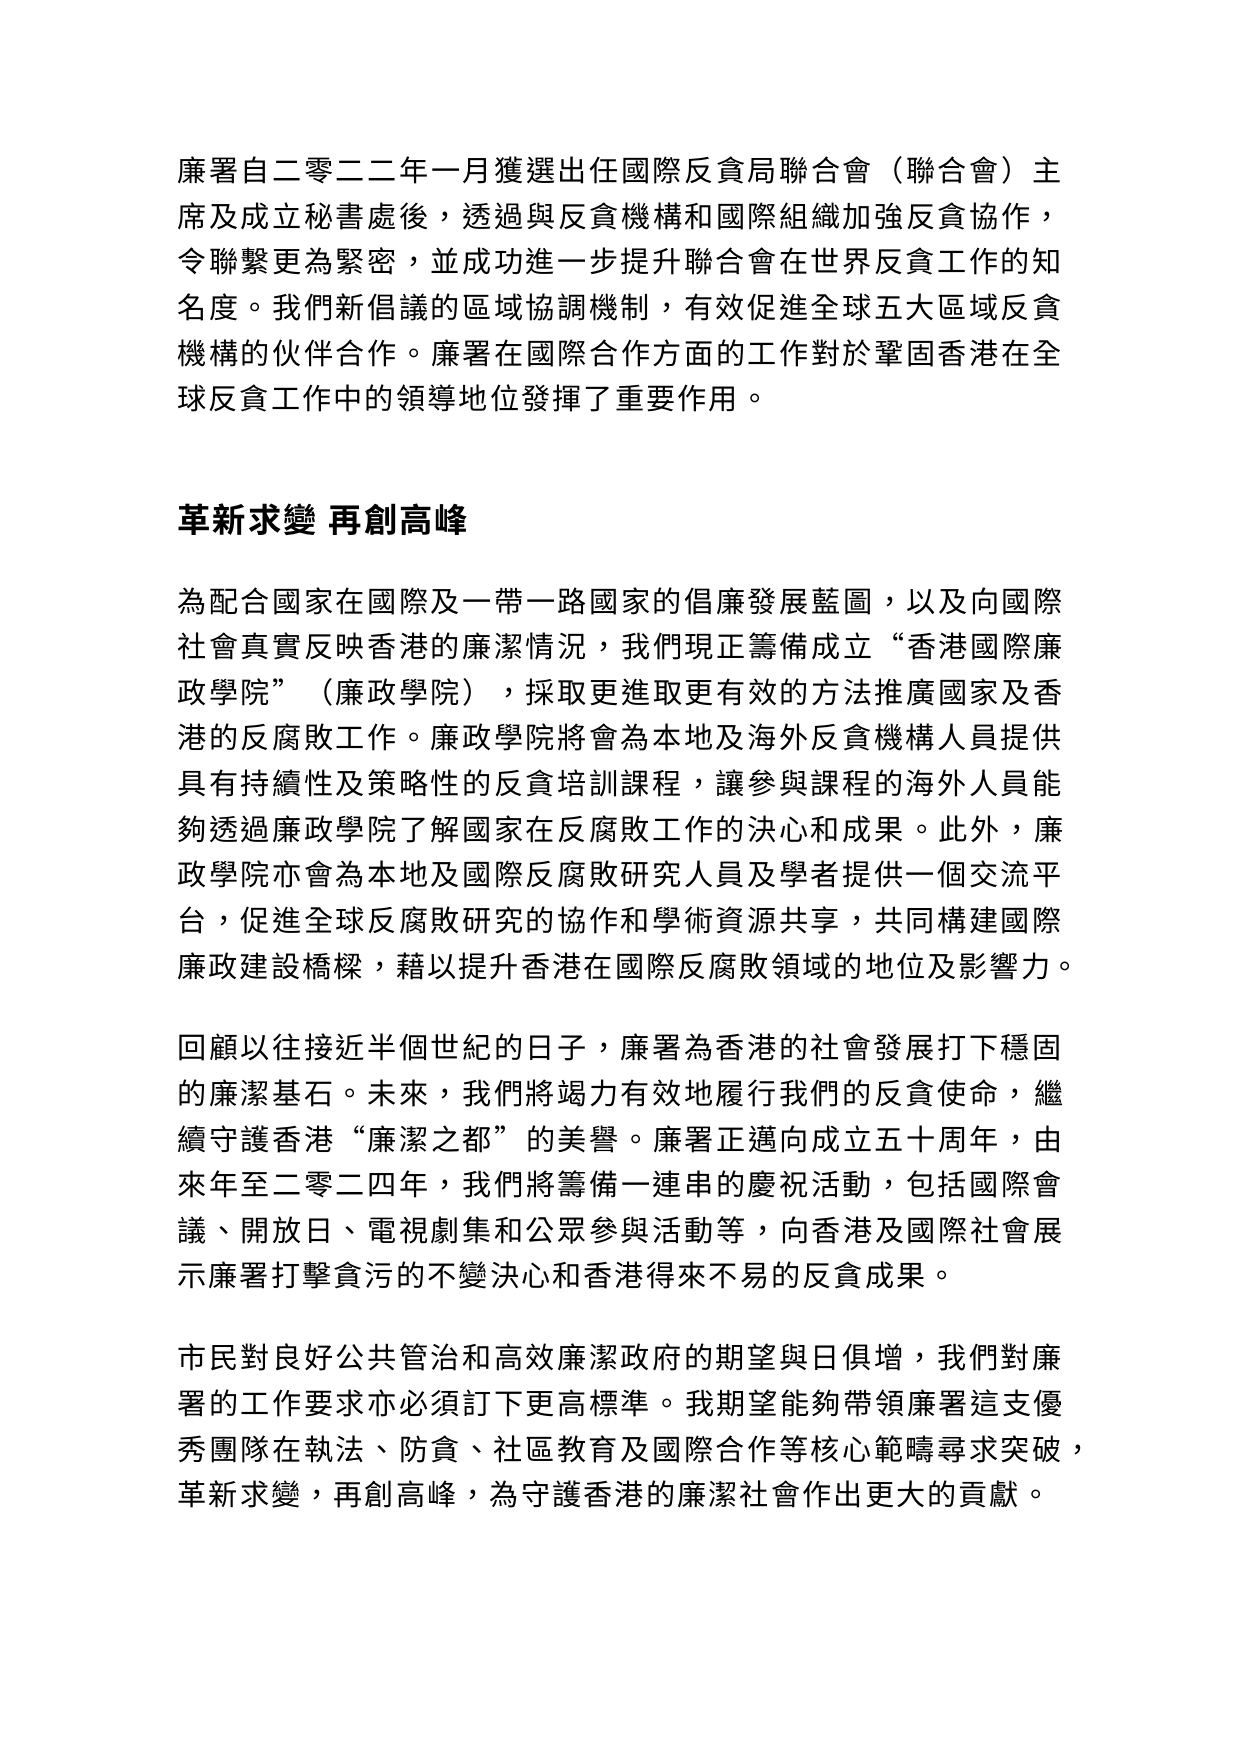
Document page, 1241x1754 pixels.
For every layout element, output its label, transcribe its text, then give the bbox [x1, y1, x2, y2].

text 回顧以往接近半個世紀的日子，廉署為香港的社會發展打下穩固的廉潔基石。未來，我們將竭力有效地履行我們的反貪使命，繼續守護香港“廉潔之都”的美譽。廉署正邁向成立五十周年，由來年至二零二四年，我們將籌備一連串的慶祝活動，包括國際會議、開放日、電視劇集和公眾參與活動等，向香港及國際社會展示廉署打擊貪污的不變決心和香港得來不易的反貪成果。 [177, 1025, 1063, 1295]
text 廉署自二零二二年一月獲選出任國際反貪局聯合會（聯合會）主席及成立秘書處後，透過與反貪機構和國際組織加強反貪協作，令聯繫更為緊密，並成功進一步提升聯合會在世界反貪工作的知名度。我們新倡議的區域協調機制，有效促進全球五大區域反貪機構的伙伴合作。廉署在國際合作方面的工作對於鞏固香港在全球反貪工作中的領導地位發揮了重要作用。 [177, 148, 1063, 418]
text 革新求變 再創高峰 [177, 494, 1063, 542]
text 為配合國家在國際及一帶一路國家的倡廉發展藍圖，以及向國際社會真實反映香港的廉潔情況，我們現正籌備成立“香港國際廉政學院”（廉政學院），採取更進取更有效的方法推廣國家及香港的反腐敗工作。廉政學院將會為本地及海外反貪機構人員提供具有持續性及策略性的反貪培訓課程，讓參與課程的海外人員能夠透過廉政學院了解國家在反腐敗工作的決心和成果。此外，廉政學院亦會為本地及國際反腐敗研究人員及學者提供一個交流平台，促進全球反腐敗研究的協作和學術資源共享，共同構建國際廉政建設橋樑，藉以提升香港在國際反腐敗領域的地位及影響力。 [177, 578, 1063, 985]
text 市民對良好公共管治和高效廉潔政府的期望與日俱增，我們對廉署的工作要求亦必須訂下更高標準。我期望能夠帶領廉署這支優秀團隊在執法、防貪、社區教育及國際合作等核心範疇尋求突破，革新求變，再創高峰，為守護香港的廉潔社會作出更大的貢獻。 [177, 1335, 1063, 1514]
